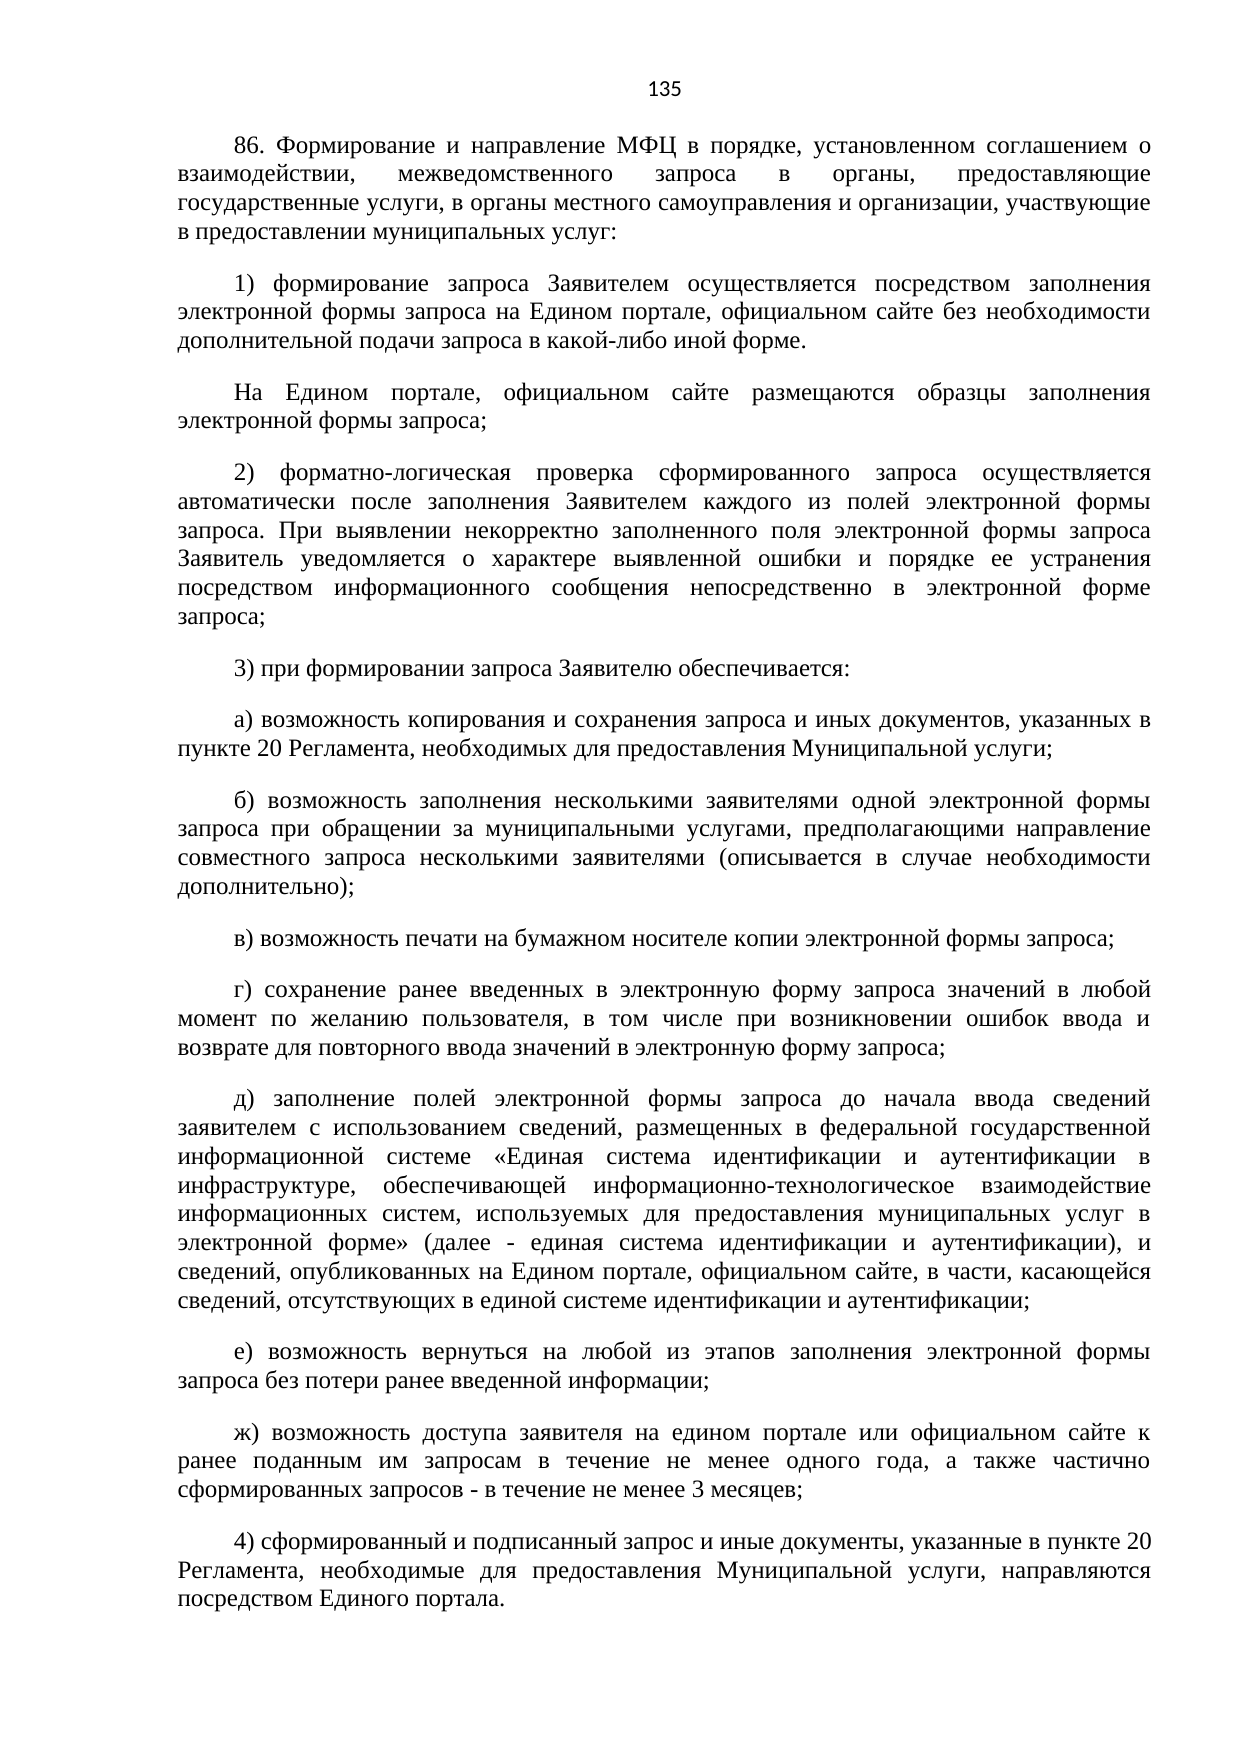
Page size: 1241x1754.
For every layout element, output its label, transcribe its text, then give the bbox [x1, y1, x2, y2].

text На Едином портале, официальном сайте размещаются образцы заполнения электронной формы запроса; [177, 377, 1152, 434]
text е) возможность вернуться на любой из этапов заполнения электронной формы запроса без потери ранее введенной информации; [177, 1336, 1152, 1394]
text 2) форматно-логическая проверка сформированного запроса осуществляется автоматически после заполнения Заявителем каждого из полей электронной формы запроса. При выявлении некорректно заполненного поля электронной формы запроса Заявитель уведомляется о характере выявленной ошибки и порядке ее устранения посредством информационного сообщения непосредственно в электронной форме запроса; [177, 457, 1152, 630]
text а) возможность копирования и сохранения запроса и иных документов, указанных в пункте 20 Регламента, необходимых для предоставления Муниципальной услуги; [177, 704, 1152, 762]
text г) сохранение ранее введенных в электронную форму запроса значений в любой момент по желанию пользователя, в том числе при возникновении ошибок ввода и возврате для повторного ввода значений в электронную форму запроса; [177, 974, 1152, 1061]
text ж) возможность доступа заявителя на едином портале или официальном сайте к ранее поданным им запросам в течение не менее одного года, а также частично сформированных запросов - в течение не менее 3 месяцев; [177, 1417, 1152, 1503]
text д) заполнение полей электронной формы запроса до начала ввода сведений заявителем с использованием сведений, размещенных в федеральной государственной информационной системе «Единая система идентификации и аутентификации в инфраструктуре, обеспечивающей информационно-технологическое взаимодействие информационных систем, используемых для предоставления муниципальных услуг в электронной форме» (далее - единая система идентификации и аутентификации), и сведений, опубликованных на Едином портале, официальном сайте, в части, касающейся сведений, отсутствующих в единой системе идентификации и аутентификации; [177, 1083, 1152, 1313]
text 3) при формировании запроса Заявителю обеспечивается: [177, 653, 1152, 681]
text б) возможность заполнения несколькими заявителями одной электронной формы запроса при обращении за муниципальными услугами, предполагающими направление совместного запроса несколькими заявителями (описывается в случае необходимости дополнительно); [177, 785, 1152, 900]
text в) возможность печати на бумажном носителе копии электронной формы запроса; [177, 923, 1152, 951]
text 86. Формирование и направление МФЦ в порядке, установленном соглашением о взаимодействии, межведомственного запроса в органы, предоставляющие государственные услуги, в органы местного самоуправления и организации, участвующие в предоставлении муниципальных услуг: [177, 130, 1152, 245]
text 4) сформированный и подписанный запрос и иные документы, указанные в пункте 20 Регламента, необходимые для предоставления Муниципальной услуги, направляются посредством Единого портала. [177, 1526, 1152, 1612]
text 1) формирование запроса Заявителем осуществляется посредством заполнения электронной формы запроса на Едином портале, официальном сайте без необходимости дополнительной подачи запроса в какой-либо иной форме. [177, 268, 1152, 354]
